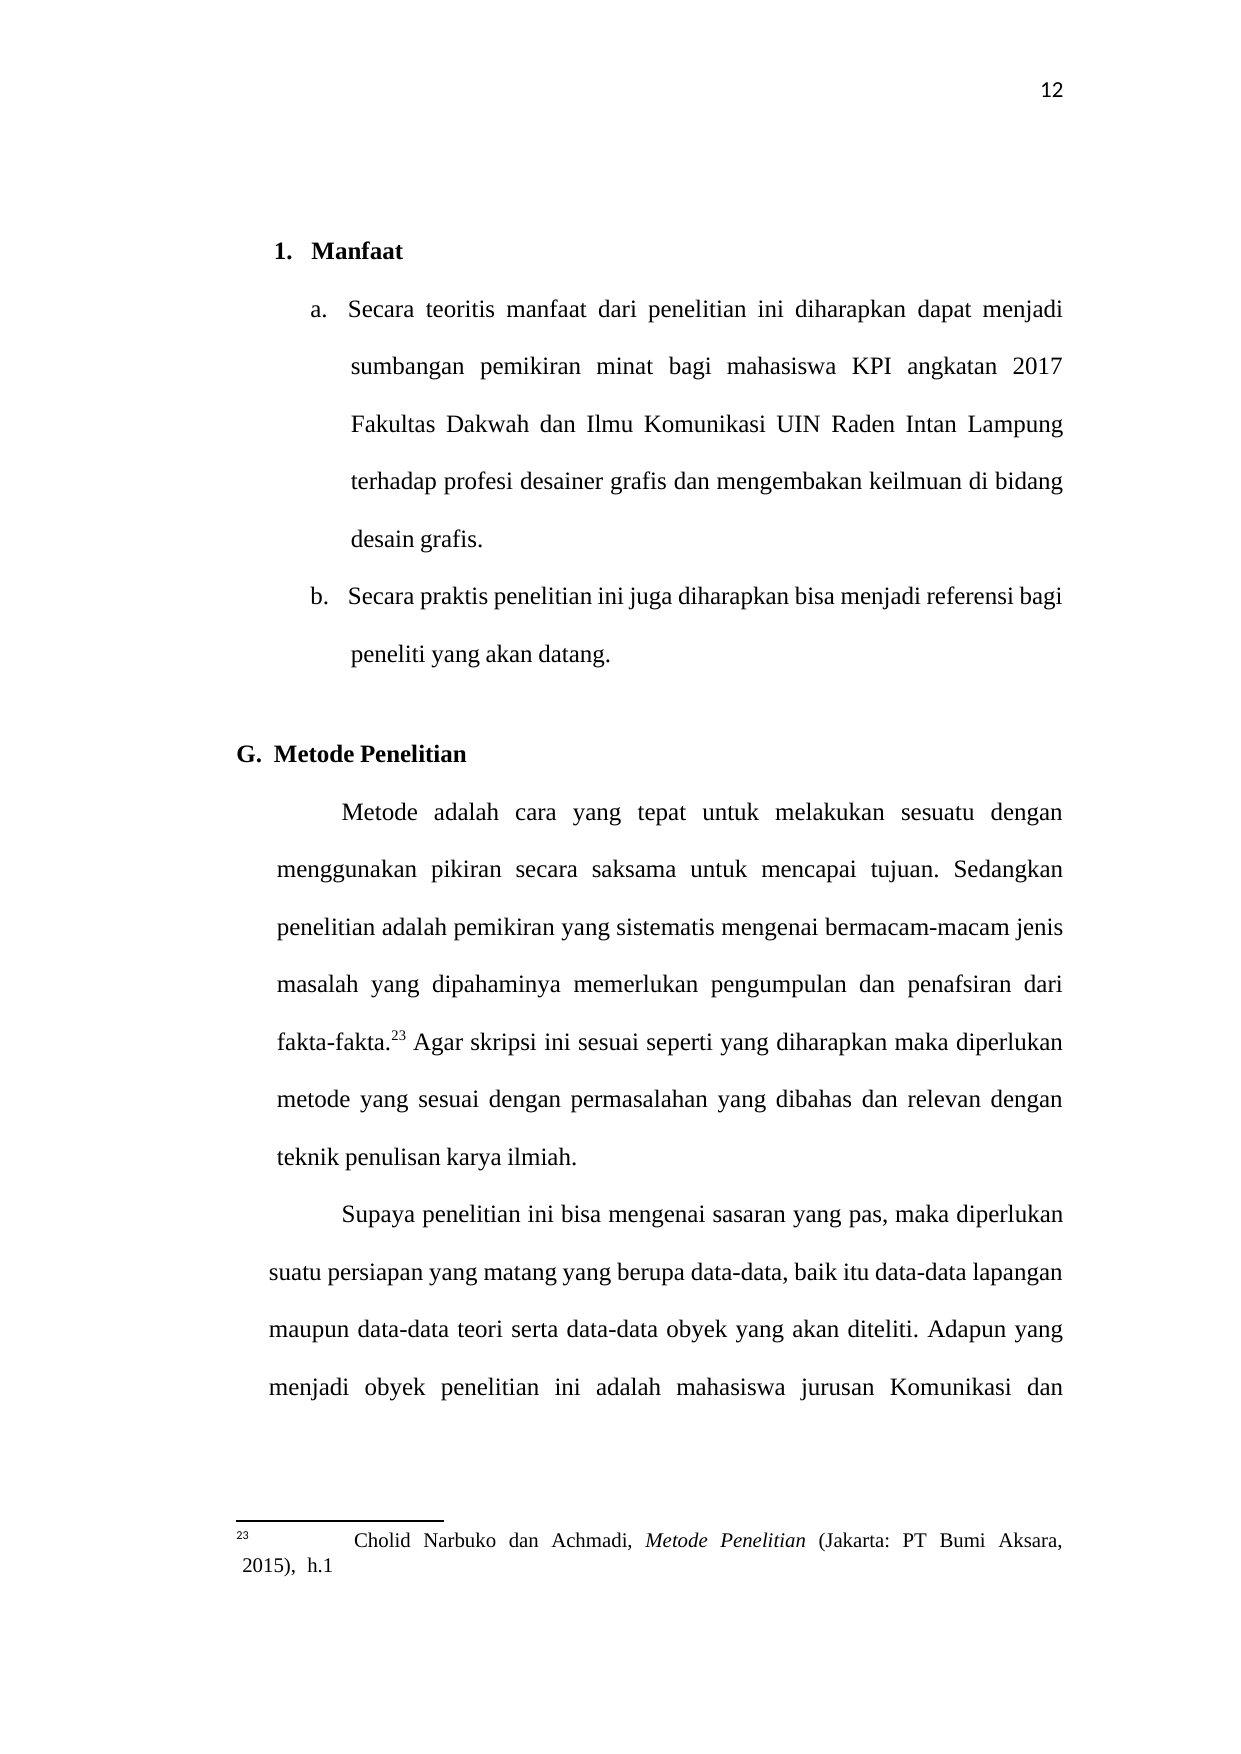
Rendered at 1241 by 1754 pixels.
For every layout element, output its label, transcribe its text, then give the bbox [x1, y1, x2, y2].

list Metode iadalah icara iyang itepat iuntuk imelakukan isesuatu idengan imenggunakan ipikiran isecara isaksama iuntuk imencapai itujuan. iSedangkan ipenelitian iadalah ipemikiran iyang isistematis imengenai ibermacam-macam ijenis imasalah iyang idipahaminya imemerlukan ipengumpulan idan ipenafsiran idari ifakta-fakta. iAgar iskripsi iini isesuai iseperti iyang idiharapkan imaka idiperlukan imetode iyang isesuai idengan ipermasalahan iyang idibahas idan irelevan idengan iteknik ipenulisan ikarya iilmiah. [274, 797, 1063, 1171]
list Secara iteoritis imanfaat idari ipenelitian iini idiharapkan idapat imenjadi isumbangan ipemikiran iminat ibagi imahasiswa iKPI iangkatan i2017 iFakultas iDakwah idan iIlmu iKomunikasi iUIN iRaden iIntan iLampung iterhadap iprofesi idesainer igrafis idan imengembakan ikeilmuan idi ibidang idesain igrafis. [310, 294, 1063, 552]
list Metode iPenelitian [236, 739, 1063, 768]
list Secara ipraktis ipenelitian iini ijuga idiharapkan ibisa imenjadi ireferensi ibagi ipeneliti iyang iakan idatang. i [310, 581, 1063, 667]
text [266, 1199, 1063, 1401]
list Manfaat [274, 236, 1063, 265]
